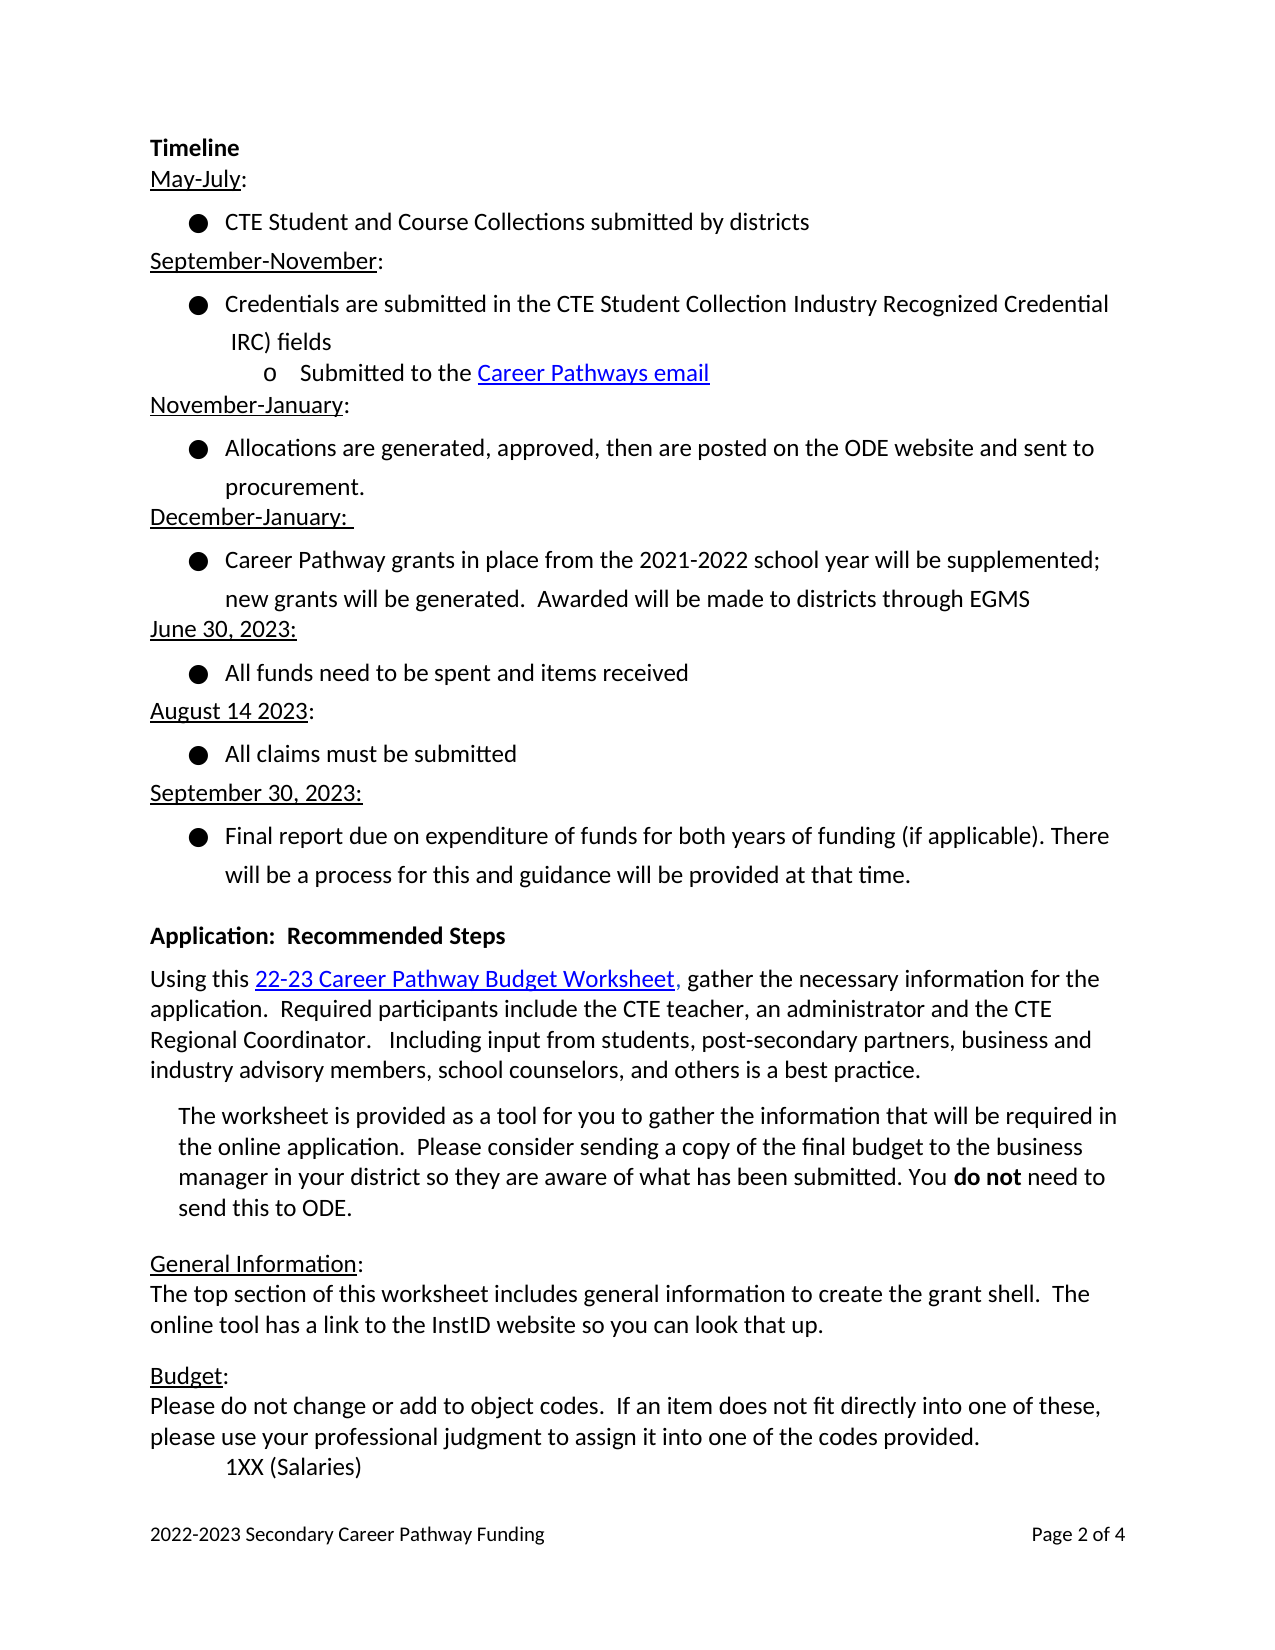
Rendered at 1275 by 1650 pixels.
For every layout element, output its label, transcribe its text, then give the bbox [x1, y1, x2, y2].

text The top section of this worksheet includes general information to create the grant shell. The online tool has a link to the InstID website so you can look that up. [150, 1278, 1125, 1339]
list All claims must be submitted [187, 726, 1125, 777]
text Application: Recommended Steps [150, 920, 1125, 950]
text Using this 22-23 Career Pathway Budget Worksheet, gather the necessary information for the application. Required participants include the CTE teacher, an administrator and the CTE Regional Coordinator. Including input from students, post-secondary partners, business and industry advisory members, school counselors, and others is a best practice. [150, 963, 1125, 1085]
text 1XX (Salaries) [225, 1451, 1125, 1482]
list Career Pathway grants in place from the 2021-2022 school year will be supplemented; new grants will be generated. Awarded will be made to districts through EGMS [187, 532, 1125, 613]
text September-November: [150, 245, 1125, 275]
text The worksheet is provided as a tool for you to gather the information that will be required in the online application. Please consider sending a copy of the final budget to the business manager in your district so they are aware of what has been submitted. You do not need to send this to ODE. [178, 1100, 1125, 1222]
list Submitted to the Career Pathways email [262, 357, 1125, 389]
text May-July: [150, 163, 1125, 193]
list Credentials are submitted in the CTE Student Collection Industry Recognized Credential IRC) fields [187, 275, 1125, 357]
list All funds need to be spent and items received [187, 644, 1125, 695]
text General Information: [150, 1248, 1125, 1278]
text August 14 2023: [150, 695, 1125, 726]
list Allocations are generated, approved, then are posted on the ODE website and sent to procurement. [187, 419, 1125, 501]
list CTE Student and Course Collections submitted by districts [187, 193, 1125, 245]
text Please do not change or add to object codes. If an item does not fit directly into one of these, please use your professional judgment to assign it into one of the codes provided. [150, 1390, 1125, 1451]
text Timeline [150, 132, 1125, 163]
text December-January: [150, 501, 1125, 532]
text Budget: [150, 1360, 1125, 1390]
text November-January: [150, 389, 1125, 419]
text June 30, 2023: [150, 613, 1125, 644]
text September 30, 2023: [150, 777, 1125, 807]
list Final report due on expenditure of funds for both years of funding (if applicable). There will be a process for this and guidance will be provided at that time. [187, 807, 1125, 889]
